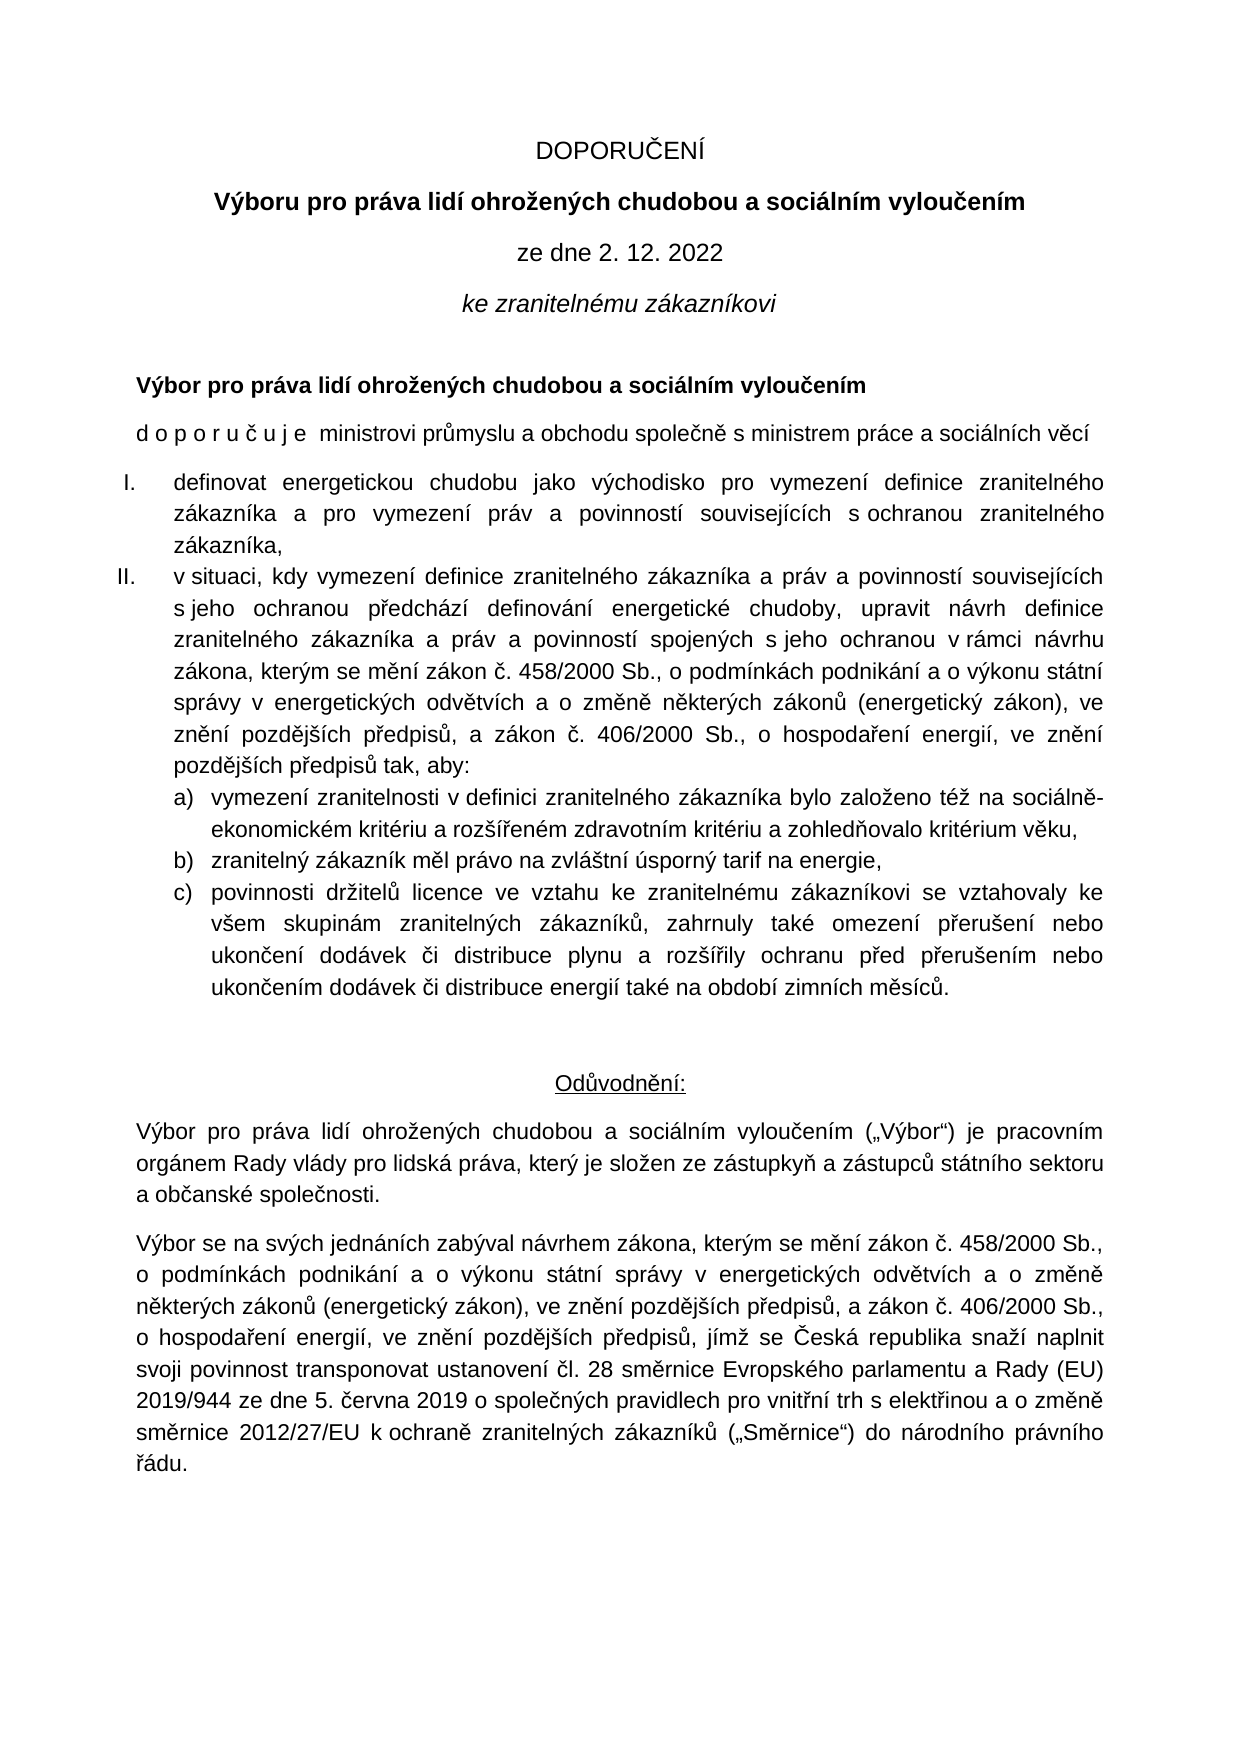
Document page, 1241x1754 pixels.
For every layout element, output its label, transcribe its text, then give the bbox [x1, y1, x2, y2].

list zranitelný zákazník měl právo na zvláštní úsporný tarif na energie, [173, 847, 1104, 873]
text Výbor pro práva lidí ohrožených chudobou a sociálním vyloučením [136, 372, 1104, 398]
text ze dne 2. 12. 2022 [136, 238, 1104, 267]
text Výbor pro práva lidí ohrožených chudobou a sociálním vyloučením („Výbor“) je pracovním orgánem Rady vlády pro lidská práva, který je složen ze zástupkyň a zástupců státního sektoru a občanské společnosti. [136, 1118, 1104, 1208]
text DOPORUČENÍ [136, 136, 1104, 164]
text Výboru pro práva lidí ohrožených chudobou a sociálním vyloučením [136, 187, 1104, 216]
list definovat energetickou chudobu jako východisko pro vymezení definice zranitelného zákazníka a pro vymezení práv a povinností souvisejících s ochranou zranitelného zákazníka, [136, 468, 1104, 558]
text d o p o r u č u j e ministrovi průmyslu a obchodu společně s ministrem práce a sociálních věcí [136, 420, 1104, 447]
text ke zranitelnému zákazníkovi [136, 289, 1104, 318]
text Odůvodnění: [136, 1070, 1104, 1096]
list vymezení zranitelnosti v definici zranitelného zákazníka bylo založeno též na sociálně-ekonomickém kritériu a rozšířeném zdravotním kritériu a zohledňovalo kritérium věku, [173, 784, 1104, 842]
list v situaci, kdy vymezení definice zranitelného zákazníka a práv a povinností souvisejících s jeho ochranou předchází definování energetické chudoby, upravit návrh definice zranitelného zákazníka a práv a povinností spojených s jeho ochranou v rámci návrhu zákona, kterým se mění zákon č. 458/2000 Sb., o podmínkách podnikání a o výkonu státní správy v energetických odvětvích a o změně některých zákonů (energetický zákon), ve znění pozdějších předpisů, a zákon č. 406/2000 Sb., o hospodaření energií, ve znění pozdějších předpisů tak, aby: [136, 563, 1104, 779]
text Výbor se na svých jednáních zabýval návrhem zákona, kterým se mění zákon č. 458/2000 Sb., o podmínkách podnikání a o výkonu státní správy v energetických odvětvích a o změně některých zákonů (energetický zákon), ve znění pozdějších předpisů, a zákon č. 406/2000 Sb., o hospodaření energií, ve znění pozdějších předpisů, jímž se Česká republika snaží naplnit svoji povinnost transponovat ustanovení čl. 28 směrnice Evropského parlamentu a Rady (EU) 2019/944 ze dne 5. června 2019 o společných pravidlech pro vnitřní trh s elektřinou a o změně směrnice 2012/27/EU k ochraně zranitelných zákazníků („Směrnice“) do národního právního řádu. [136, 1229, 1104, 1477]
list povinnosti držitelů licence ve vztahu ke zranitelnému zákazníkovi se vztahovaly ke všem skupinám zranitelných zákazníků, zahrnuly také omezení přerušení nebo ukončení dodávek či distribuce plynu a rozšířily ochranu před přerušením nebo ukončením dodávek či distribuce energií také na období zimních měsíců. [173, 879, 1104, 1000]
